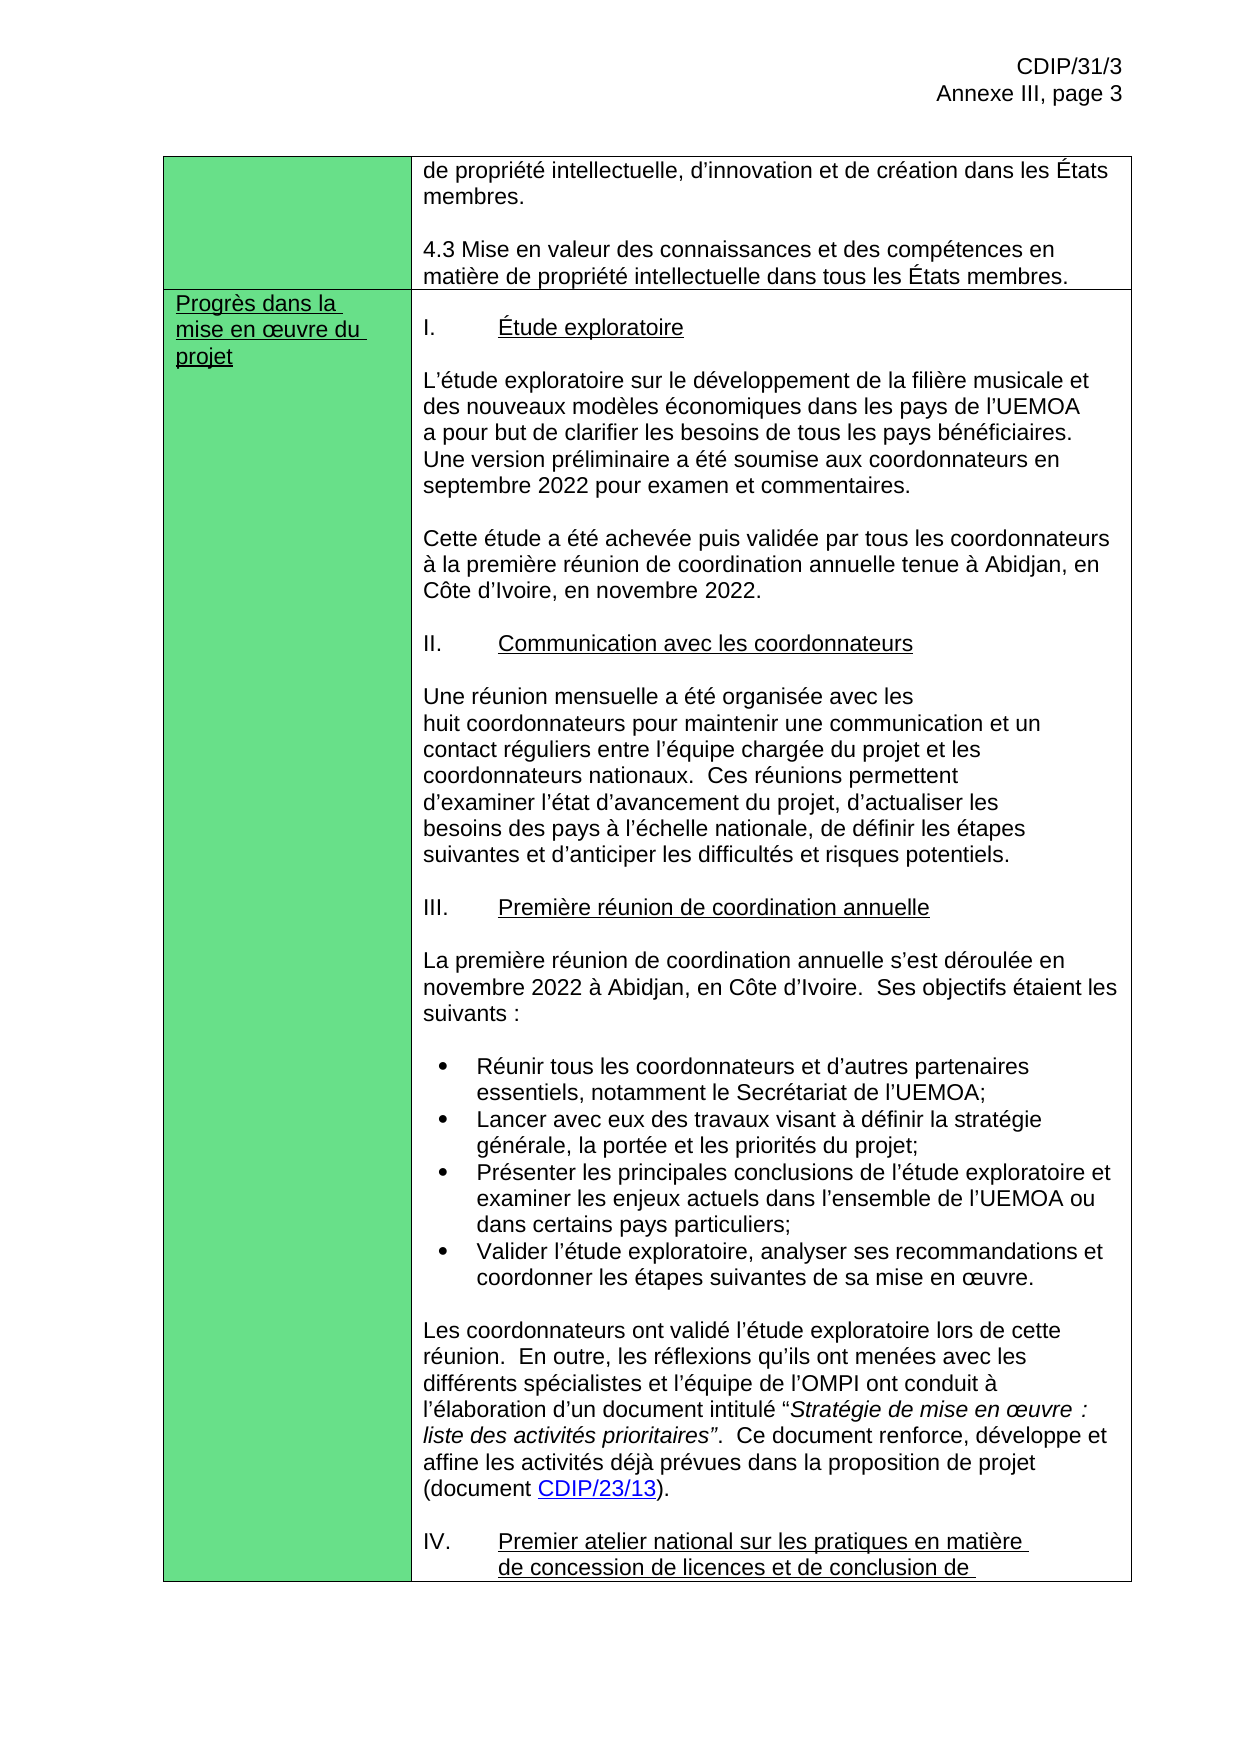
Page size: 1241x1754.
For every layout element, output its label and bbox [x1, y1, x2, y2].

table_cell [164, 157, 411, 289]
table_cell [412, 290, 1131, 1581]
table_cell [164, 290, 411, 1581]
table_cell [412, 157, 1131, 289]
